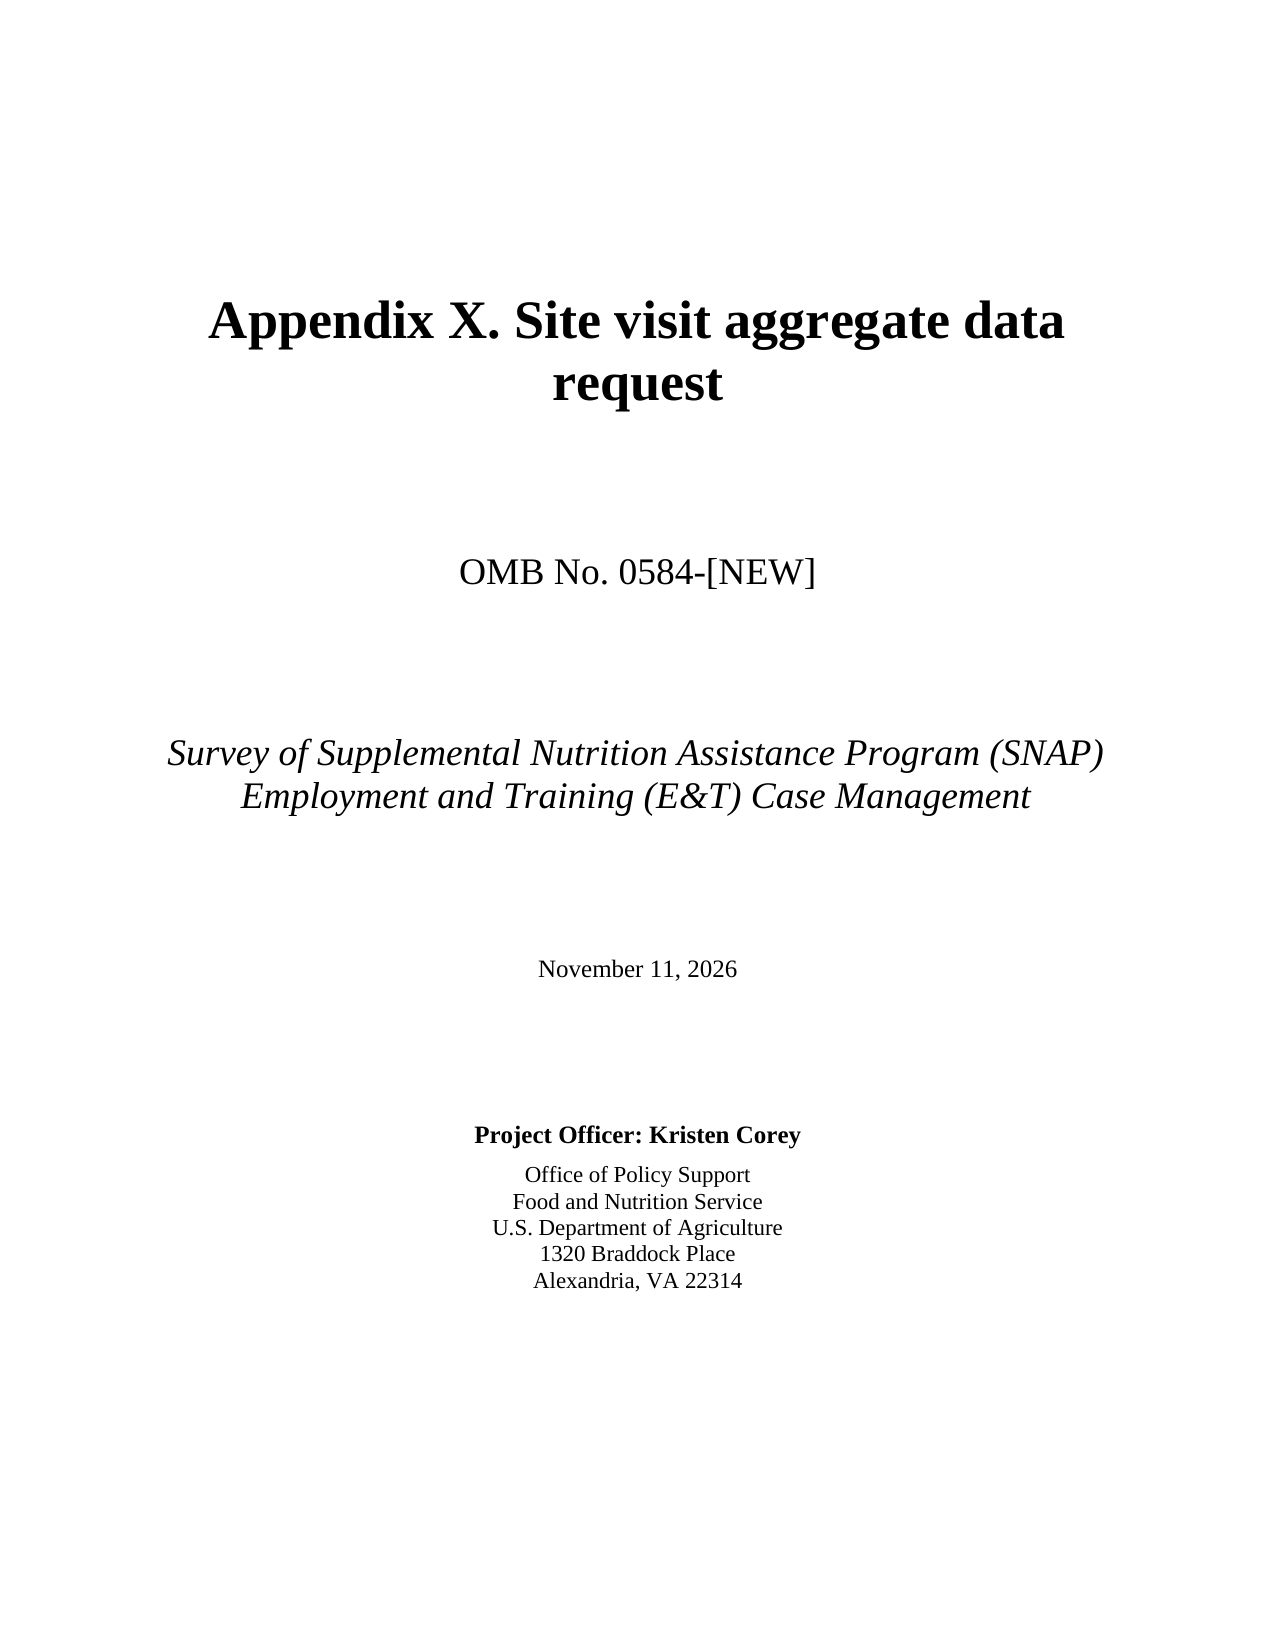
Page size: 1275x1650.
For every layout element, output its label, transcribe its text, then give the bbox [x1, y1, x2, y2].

text Project Officer: Kristen Corey [150, 1120, 1125, 1149]
text Survey of Supplemental Nutrition Assistance Program (SNAP) Employment and Training (E&T) Case Management [150, 730, 1125, 816]
text Alexandria, VA 22314 [150, 1267, 1125, 1293]
text 1320 Braddock Place [150, 1241, 1125, 1267]
text OMB No. 0584-[NEW] [150, 549, 1125, 593]
text U.S. Department of Agriculture [150, 1214, 1125, 1241]
text Appendix X. Site visit aggregate data request [150, 287, 1125, 412]
text Office of Policy Support [150, 1161, 1125, 1188]
text Food and Nutrition Service [150, 1188, 1125, 1214]
text March 8, 2021 [150, 954, 1125, 983]
